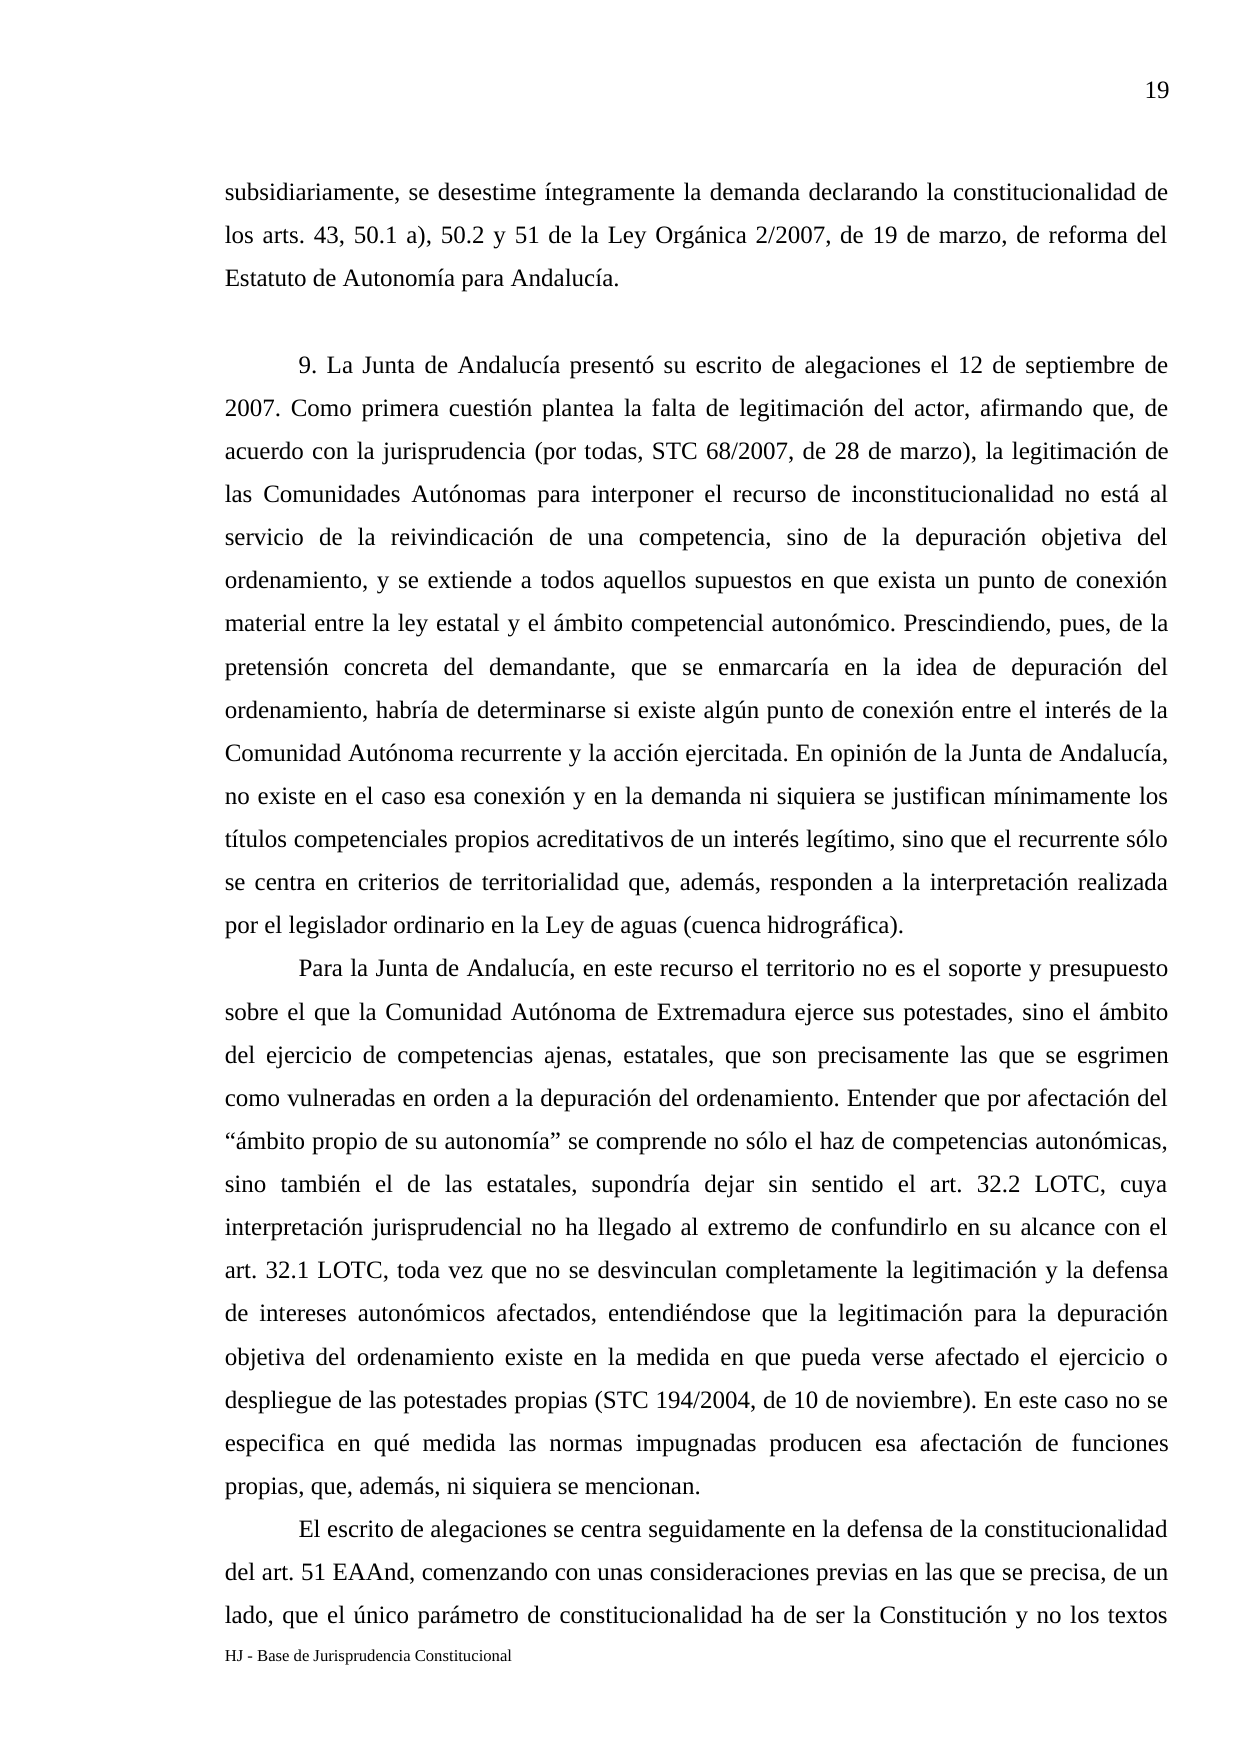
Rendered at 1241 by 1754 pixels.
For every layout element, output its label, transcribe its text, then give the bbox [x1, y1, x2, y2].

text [224, 177, 1169, 292]
text Para la Junta de Andalucía, en este recurso el territorio no es el soporte y presupuesto sobre el que la Comunidad Autónoma de Extremadura ejerce sus potestades, sino el ámbito del ejercicio de competencias ajenas, estatales, que son precisamente las que se esgrimen como vulneradas en orden a la depuración del ordenamiento. Entender que por afectación del “ámbito propio de su autonomía” se comprende no sólo el haz de competencias autonómicas, sino también el de las estatales, supondría dejar sin sentido el art. 32.2 LOTC, cuya interpretación jurisprudencial no ha llegado al extremo de confundirlo en su alcance con el art. 32.1 LOTC, toda vez que no se desvinculan completamente la legitimación y la defensa de intereses autonómicos afectados, entendiéndose que la legitimación para la depuración objetiva del ordenamiento existe en la medida en que pueda verse afectado el ejercicio o despliegue de las potestades propias (STC 194/2004, de 10 de noviembre). En este caso no se especifica en qué medida las normas impugnadas producen esa afectación de funciones propias, que, además, ni siquiera se mencionan. [224, 953, 1169, 1500]
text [224, 1514, 1169, 1629]
text 9. La Junta de Andalucía presentó su escrito de alegaciones el 12 de septiembre de 2007. Como primera cuestión plantea la falta de legitimación del actor, afirmando que, de acuerdo con la jurisprudencia (por todas, STC 68/2007, de 28 de marzo), la legitimación de las Comunidades Autónomas para interponer el recurso de inconstitucionalidad no está al servicio de la reivindicación de una competencia, sino de la depuración objetiva del ordenamiento, y se extiende a todos aquellos supuestos en que exista un punto de conexión material entre la ley estatal y el ámbito competencial autonómico. Prescindiendo, pues, de la pretensión concreta del demandante, que se enmarcaría en la idea de depuración del ordenamiento, habría de determinarse si existe algún punto de conexión entre el interés de la Comunidad Autónoma recurrente y la acción ejercitada. En opinión de la Junta de Andalucía, no existe en el caso esa conexión y en la demanda ni siquiera se justifican mínimamente los títulos competenciales propios acreditativos de un interés legítimo, sino que el recurrente sólo se centra en criterios de territorialidad que, además, responden a la interpretación realizada por el legislador ordinario en la Ley de aguas (cuenca hidrográfica). [224, 350, 1169, 939]
